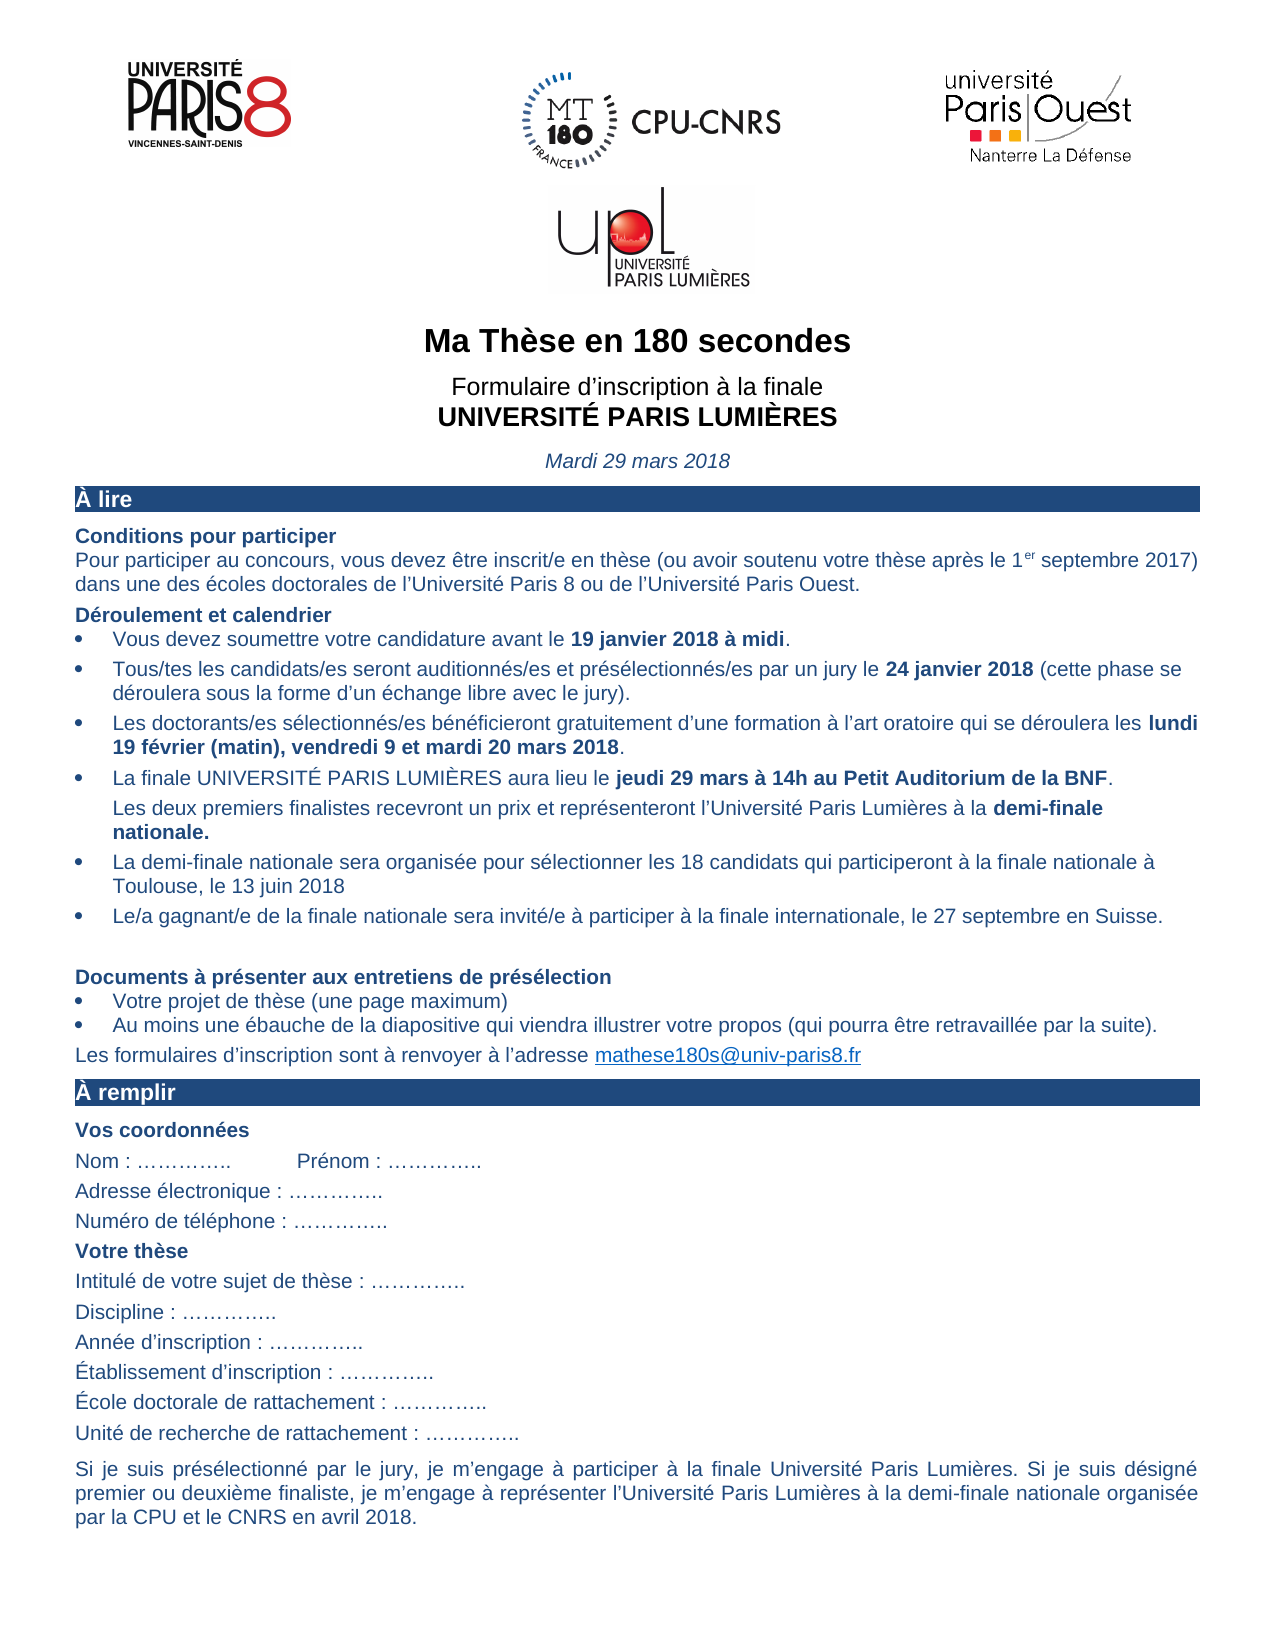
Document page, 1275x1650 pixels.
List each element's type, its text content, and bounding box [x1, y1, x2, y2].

text Les deux premiers finalistes recevront un prix et représenteront l’Université Paris Lumières à la demi-finale nationale. [112, 796, 1200, 843]
text Votre thèse [75, 1239, 1200, 1263]
list La finale UNIVERSITÉ PARIS LUMIÈRES aura lieu le jeudi 29 mars à 14h au Petit Auditorium de la BNF. [75, 765, 1200, 789]
text Documents à présenter aux entretiens de présélection [75, 964, 1200, 988]
picture [931, 59, 1147, 175]
text Pour participer au concours, vous devez être inscrit/e en thèse (ou avoir soutenu votre thèse après le 1er septembre 2017) dans une des écoles doctorales de l’Université Paris 8 ou de l’Université Paris Ouest. [75, 548, 1200, 596]
list Tous/tes les candidats/es seront auditionnés/es et présélectionnés/es par un jury le 24 janvier 2018 (cette phase se déroulera sous la forme d’un échange libre avec le jury). [75, 657, 1200, 705]
text Si je suis présélectionné par le jury, je m’engage à participer à la finale Université Paris Lumières. Si je suis désigné premier ou deuxième finaliste, je m’engage à représenter l’Université Paris Lumières à la demi-finale nationale organisée par la CPU et le CNRS en avril 2018. [75, 1457, 1200, 1529]
text Formulaire d’inscription à la finale [75, 372, 1200, 401]
list Votre projet de thèse (une page maximum) [75, 988, 1200, 1013]
text Numéro de téléphone : ………….. [75, 1209, 1200, 1233]
text Nom : ………….. Prénom : ………….. [75, 1148, 1200, 1172]
list Les doctorants/es sélectionnés/es bénéficieront gratuitement d’une formation à l’art oratoire qui se déroulera les lundi 19 février (matin), vendredi 9 et mardi 20 mars 2018. [75, 711, 1200, 759]
text À lire [75, 486, 1200, 512]
text Année d’inscription : ………….. [75, 1330, 1200, 1354]
list Au moins une ébauche de la diapositive qui viendra illustrer votre propos (qui pourra être retravaillée par la suite). [75, 1013, 1200, 1037]
text Discipline : ………….. [75, 1299, 1200, 1323]
picture [128, 59, 291, 147]
text Déroulement et calendrier [75, 602, 1200, 626]
text Vos coordonnées [75, 1118, 1200, 1142]
text UNIVERSITÉ PARIS LUMIÈRES [75, 401, 1200, 432]
text À remplir [75, 1079, 1200, 1106]
text Intitulé de votre sujet de thèse : ………….. [75, 1269, 1200, 1293]
list La demi-finale nationale sera organisée pour sélectionner les 18 candidats qui participeront à la finale nationale à Toulouse, le 13 juin 2018 [75, 850, 1200, 898]
text Mardi 29 mars 2018 [75, 449, 1200, 473]
list Vous devez soumettre votre candidature avant le 19 janvier 2018 à midi. [75, 626, 1200, 651]
text Conditions pour participer [75, 524, 1200, 548]
picture [508, 59, 781, 294]
list Le/a gagnant/e de la finale nationale sera invité/e à participer à la finale internationale, le 27 septembre en Suisse. [75, 904, 1200, 928]
text Établissement d’inscription : ………….. [75, 1360, 1200, 1384]
text Adresse électronique : ………….. [75, 1179, 1200, 1203]
text École doctorale de rattachement : ………….. [75, 1390, 1200, 1414]
text Ma Thèse en 180 secondes [75, 321, 1200, 360]
text Les formulaires d’inscription sont à renvoyer à l’adresse mathese180s@univ-paris8.fr [75, 1043, 1200, 1067]
text Unité de recherche de rattachement : ………….. [75, 1420, 1200, 1444]
